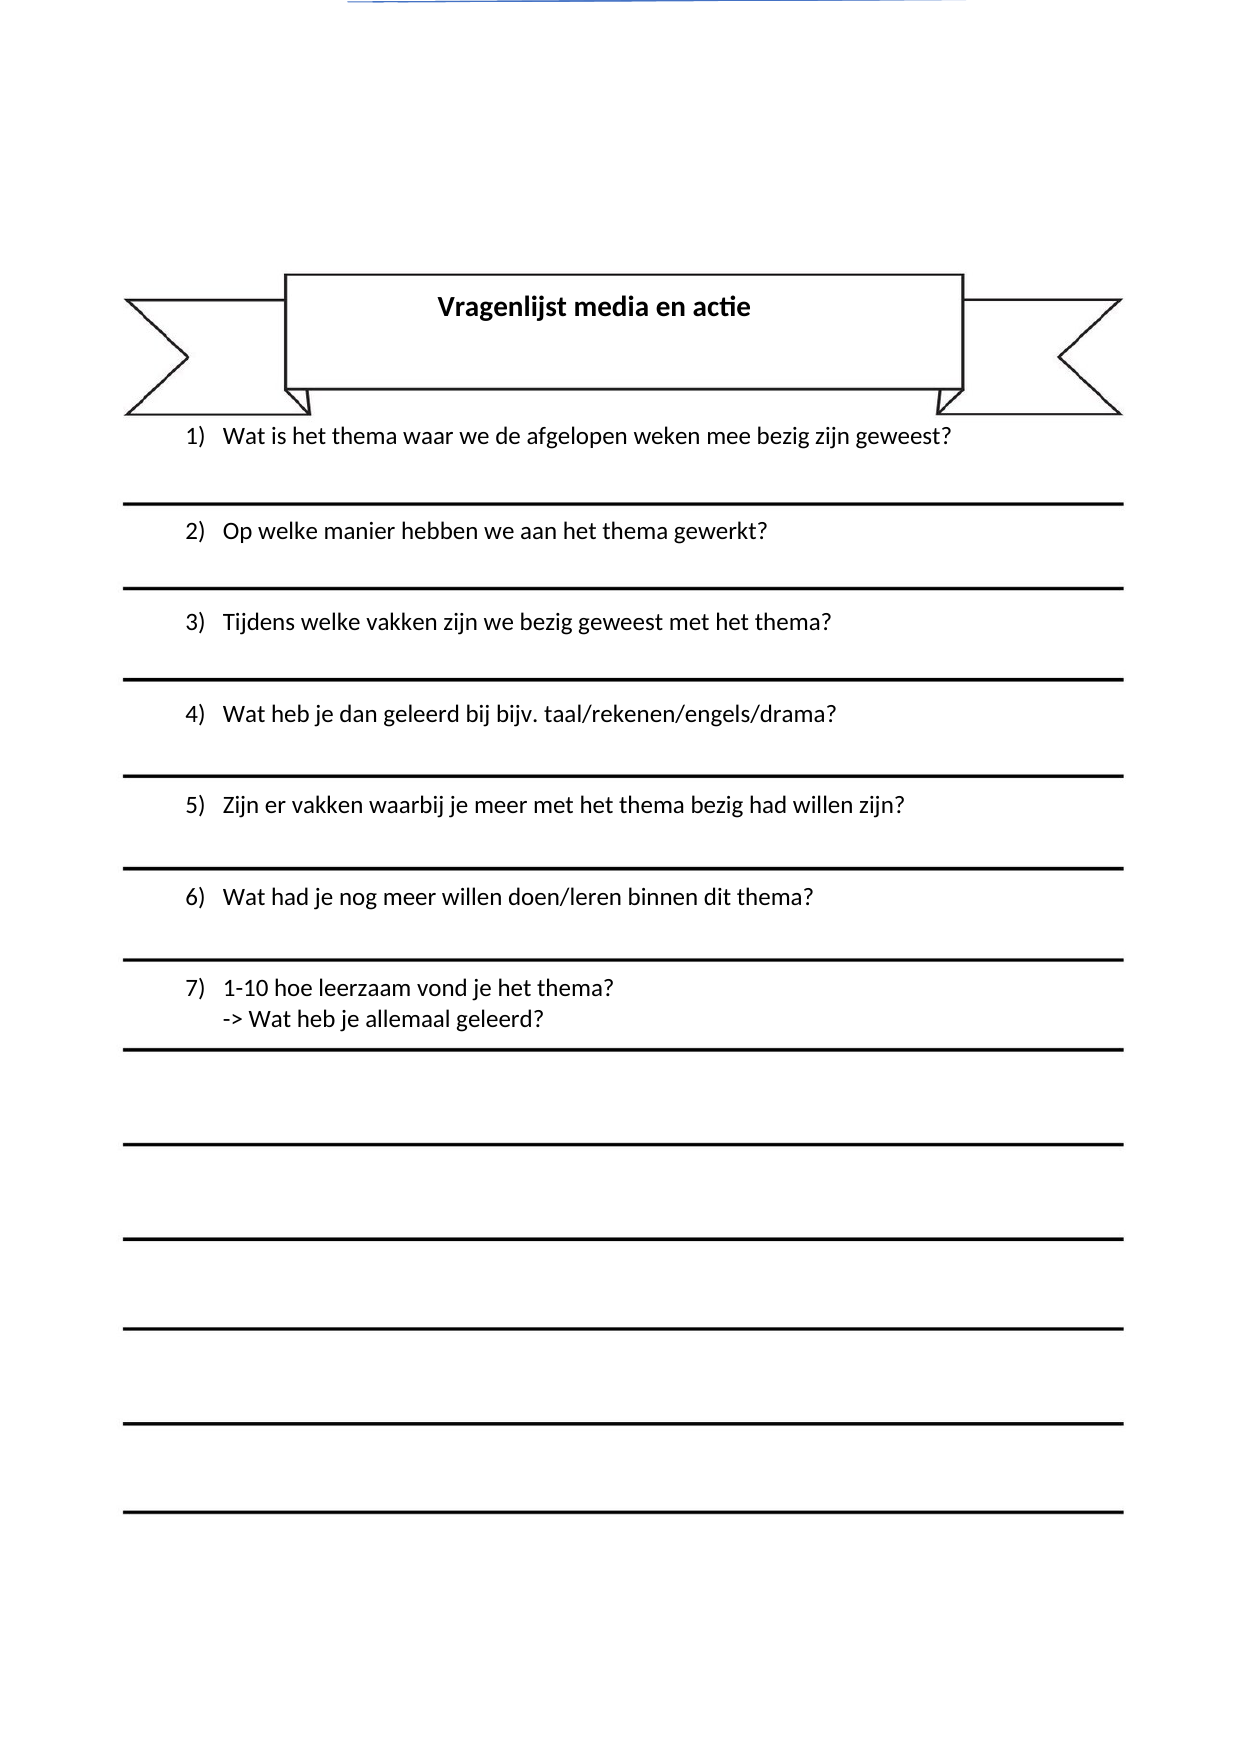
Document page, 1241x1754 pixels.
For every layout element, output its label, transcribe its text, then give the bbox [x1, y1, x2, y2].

text Vragenlijst media en actie [148, 288, 1093, 324]
list Wat had je nog meer willen doen/leren binnen dit thema? [185, 881, 1093, 912]
list 1-10 hoe leerzaam vond je het thema? -> Wat heb je allemaal geleerd? [185, 973, 1093, 1034]
list Op welke manier hebben we aan het thema gewerkt? [185, 515, 1093, 545]
list Tijdens welke vakken zijn we bezig geweest met het thema? [185, 606, 1093, 637]
list Wat is het thema waar we de afgelopen weken mee bezig zijn geweest? [185, 420, 1093, 451]
list Zijn er vakken waarbij je meer met het thema bezig had willen zijn? [185, 789, 1093, 820]
list Wat heb je dan geleerd bij bijv. taal/rekenen/engels/drama? [185, 698, 1093, 728]
picture [77, 237, 1168, 1604]
